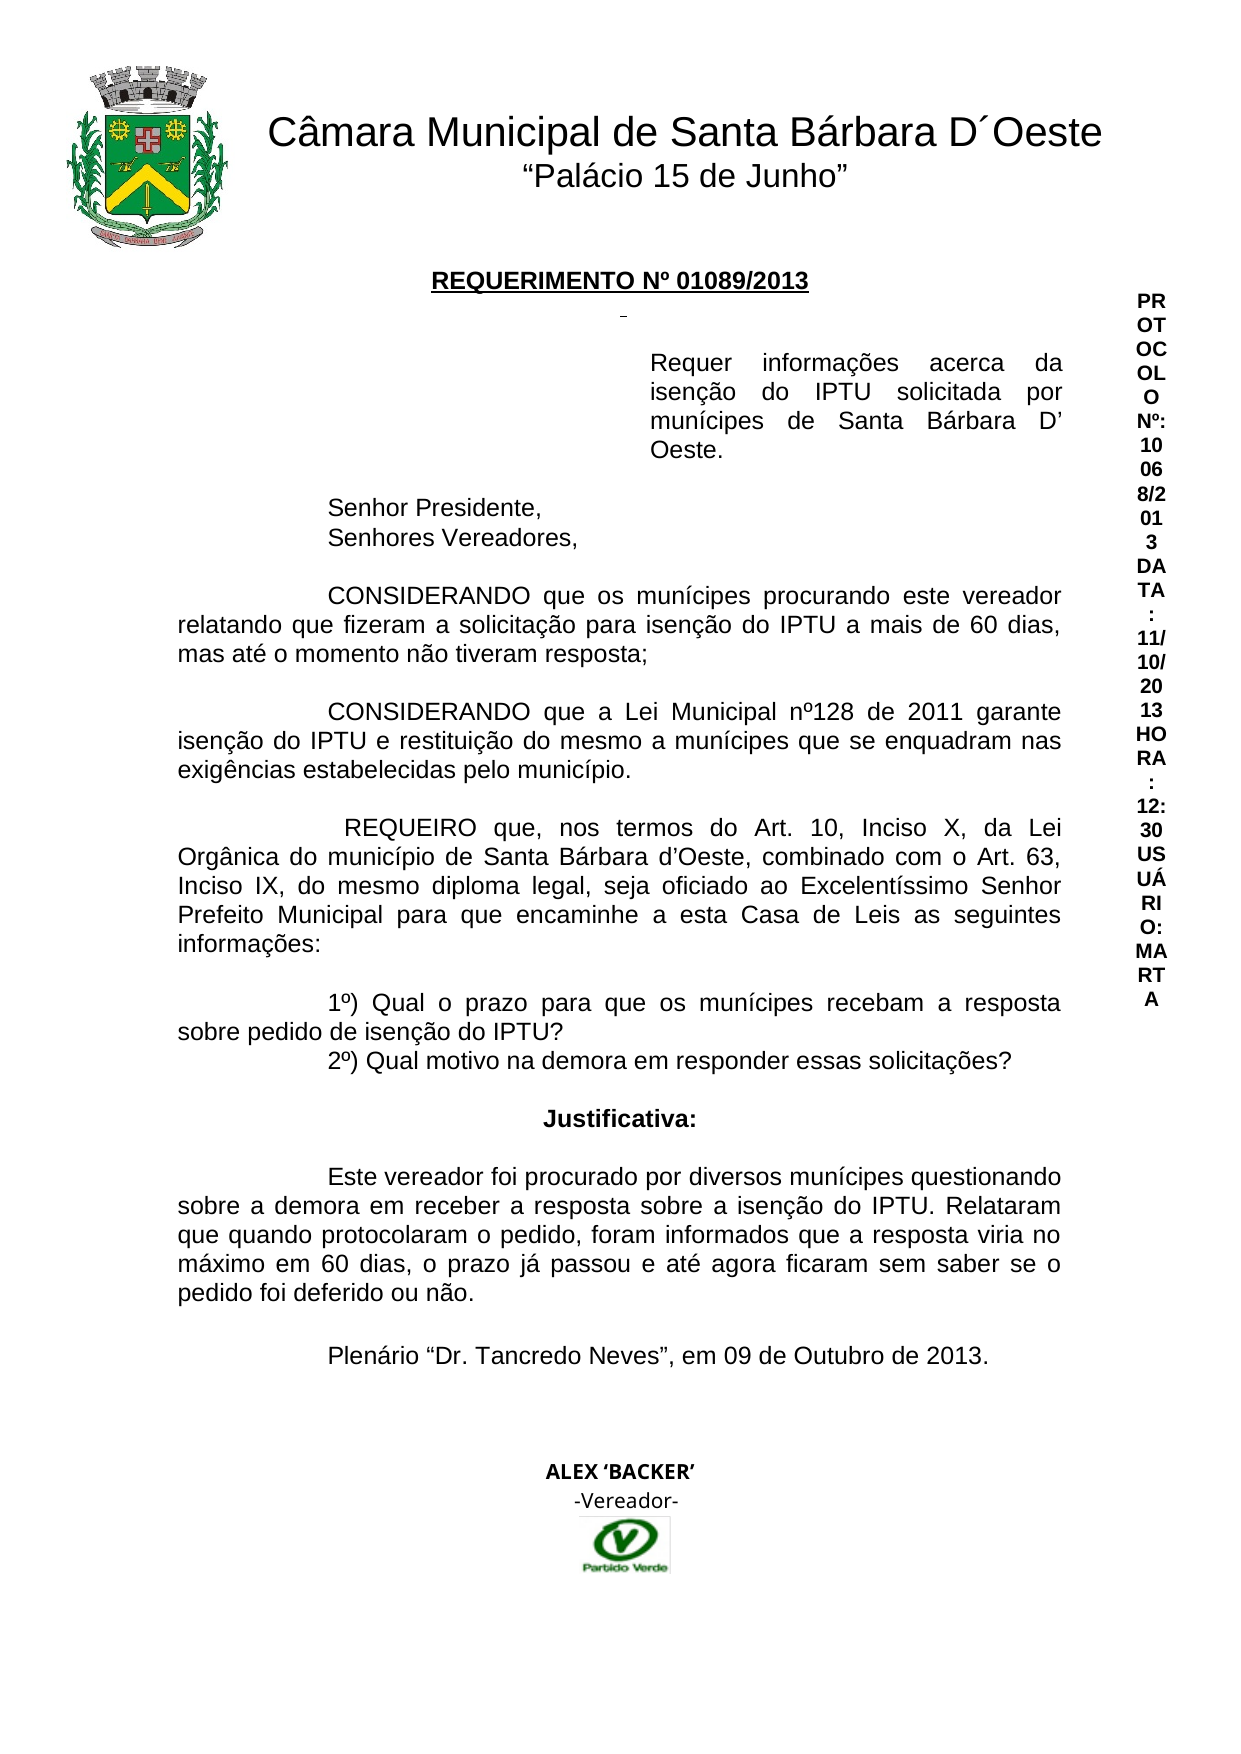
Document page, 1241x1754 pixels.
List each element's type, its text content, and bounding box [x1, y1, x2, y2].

picture [66, 66, 235, 255]
text ALEX ‘BACKER’ [177, 1457, 1063, 1486]
text Senhores Vereadores, [177, 522, 1063, 551]
text CONSIDERANDO que a Lei Municipal nº128 de 2011 garante isenção do IPTU e restituição do mesmo a munícipes que se enquadram nas exigências estabelecidas pelo município. [177, 697, 1063, 784]
text 1º) Qual o prazo para que os munícipes recebam a resposta sobre pedido de isenção do IPTU? [177, 987, 1063, 1046]
text REQUEIRO que, nos termos do Art. 10, Inciso X, da Lei Orgânica do município de Santa Bárbara d’Oeste, combinado com o Art. 63, Inciso IX, do mesmo diploma legal, seja oficiado ao Excelentíssimo Senhor Prefeito Municipal para que encaminhe a esta Casa de Leis as seguintes informações: [177, 813, 1063, 958]
text 2º) Qual motivo na demora em responder essas solicitações? [177, 1046, 1063, 1074]
text Requer informações acerca da isenção do IPTU solicitada por munícipes de Santa Bárbara D’ Oeste. [650, 348, 1063, 464]
text Justificativa: [177, 1104, 1063, 1133]
title REQUERIMENTO Nº 01089/2013 [177, 266, 1063, 295]
text Senhor Presidente, [177, 493, 1063, 522]
text CONSIDERANDO que os munícipes procurando este vereador relatando que fizeram a solicitação para isenção do IPTU a mais de 60 dias, mas até o momento não tiveram resposta; [177, 581, 1063, 668]
text Este vereador foi procurado por diversos munícipes questionando sobre a demora em receber a resposta sobre a isenção do IPTU. Relataram que quando protocolaram o pedido, foram informados que a resposta viria no máximo em 60 dias, o prazo já passou e até agora ficaram sem saber se o pedido foi deferido ou não. [177, 1162, 1063, 1307]
picture [579, 1515, 672, 1574]
text Plenário “Dr. Tancredo Neves”, em 09 de Outubro de 2013. [177, 1341, 1063, 1370]
text -Vereador- [177, 1486, 1063, 1514]
